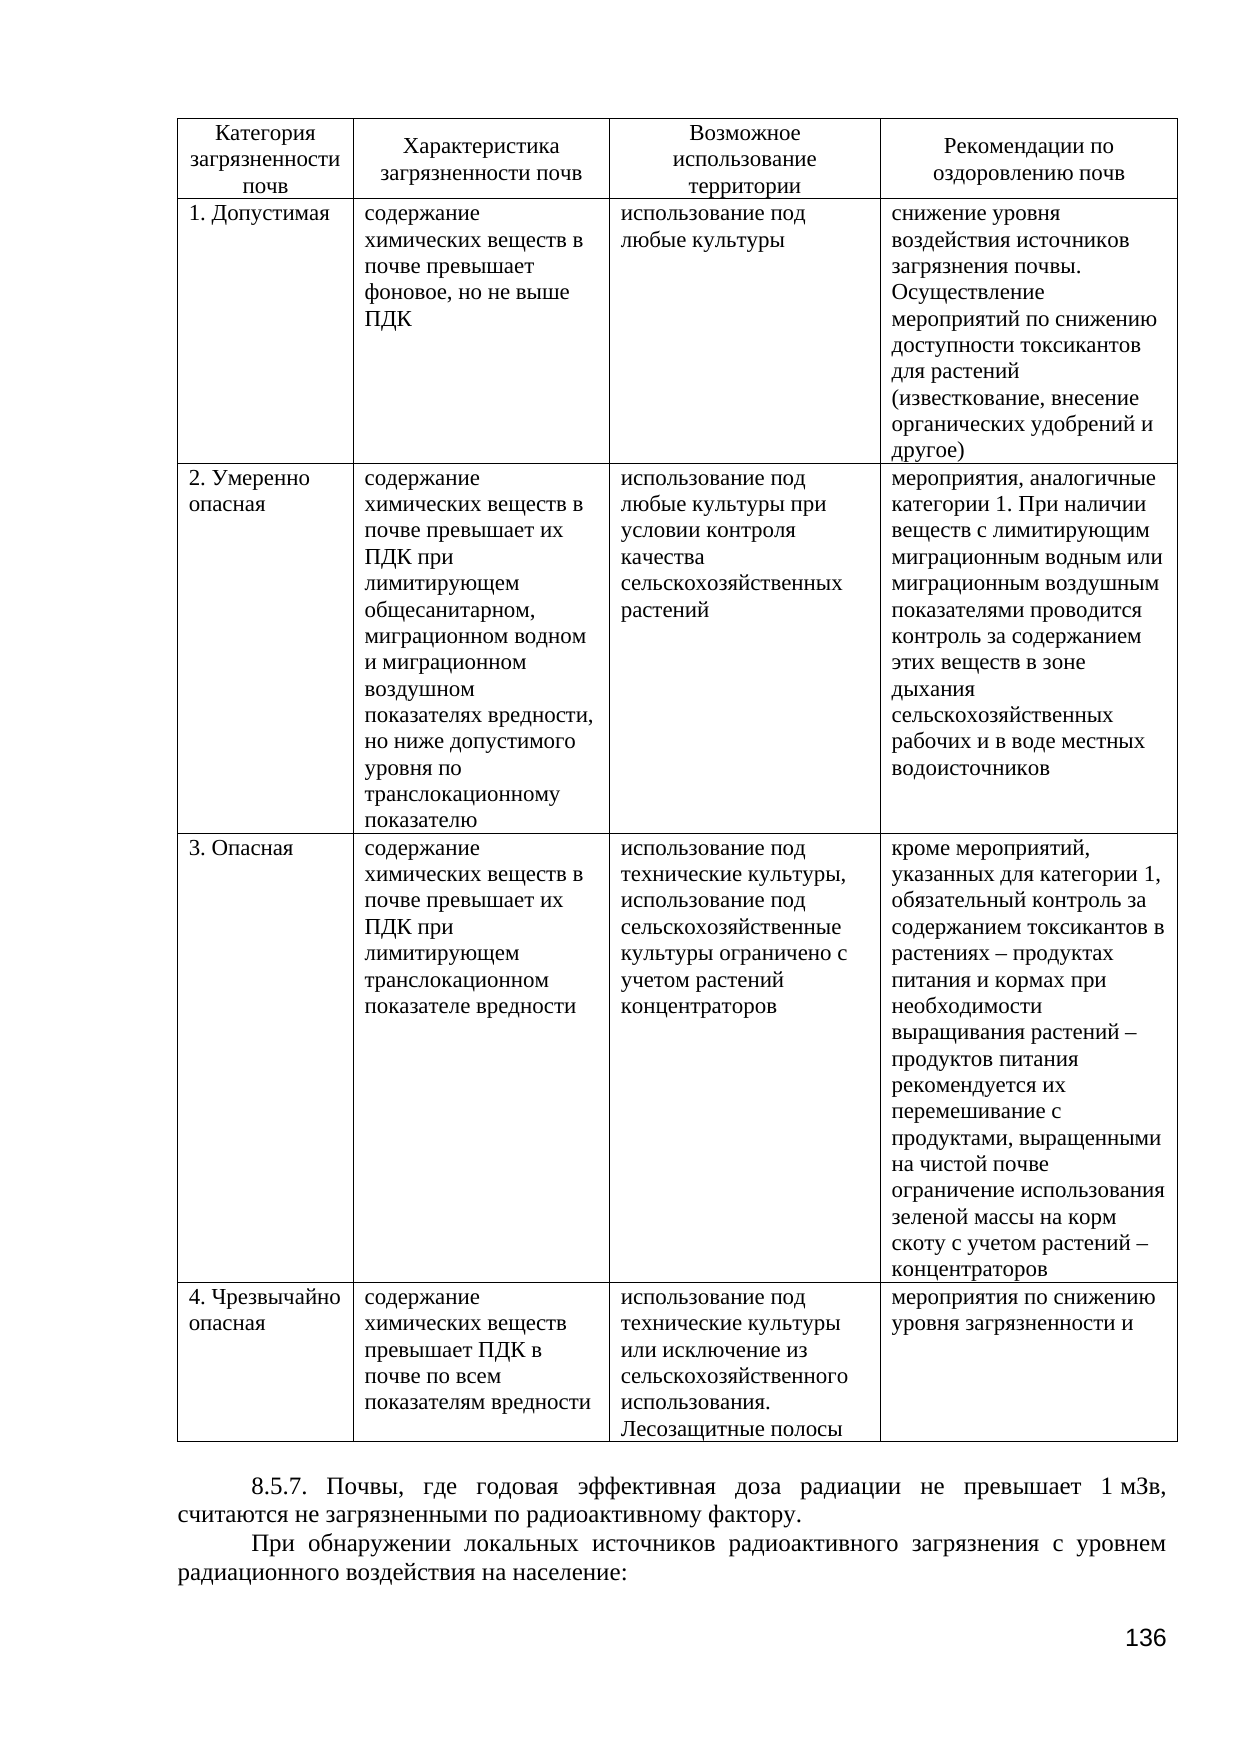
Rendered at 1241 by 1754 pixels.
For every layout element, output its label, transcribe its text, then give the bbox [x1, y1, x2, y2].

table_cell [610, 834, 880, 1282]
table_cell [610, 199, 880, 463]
text 8.5.7. Почвы, где годовая эффективная доза радиации не превышает 1 мЗв, считаются не загрязненными по радиоактивному фактору. [177, 1471, 1167, 1528]
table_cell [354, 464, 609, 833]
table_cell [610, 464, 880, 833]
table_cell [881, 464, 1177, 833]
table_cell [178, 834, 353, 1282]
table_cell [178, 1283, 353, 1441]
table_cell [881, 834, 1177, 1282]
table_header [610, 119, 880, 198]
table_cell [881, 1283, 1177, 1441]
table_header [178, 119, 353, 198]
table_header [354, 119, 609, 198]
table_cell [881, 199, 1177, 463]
text При обнаружении локальных источников радиоактивного загрязнения с уровнем радиационного воздействия на население: [177, 1528, 1167, 1586]
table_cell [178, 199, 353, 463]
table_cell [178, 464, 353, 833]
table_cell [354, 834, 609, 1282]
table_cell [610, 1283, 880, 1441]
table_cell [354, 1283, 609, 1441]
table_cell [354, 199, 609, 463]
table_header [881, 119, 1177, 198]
